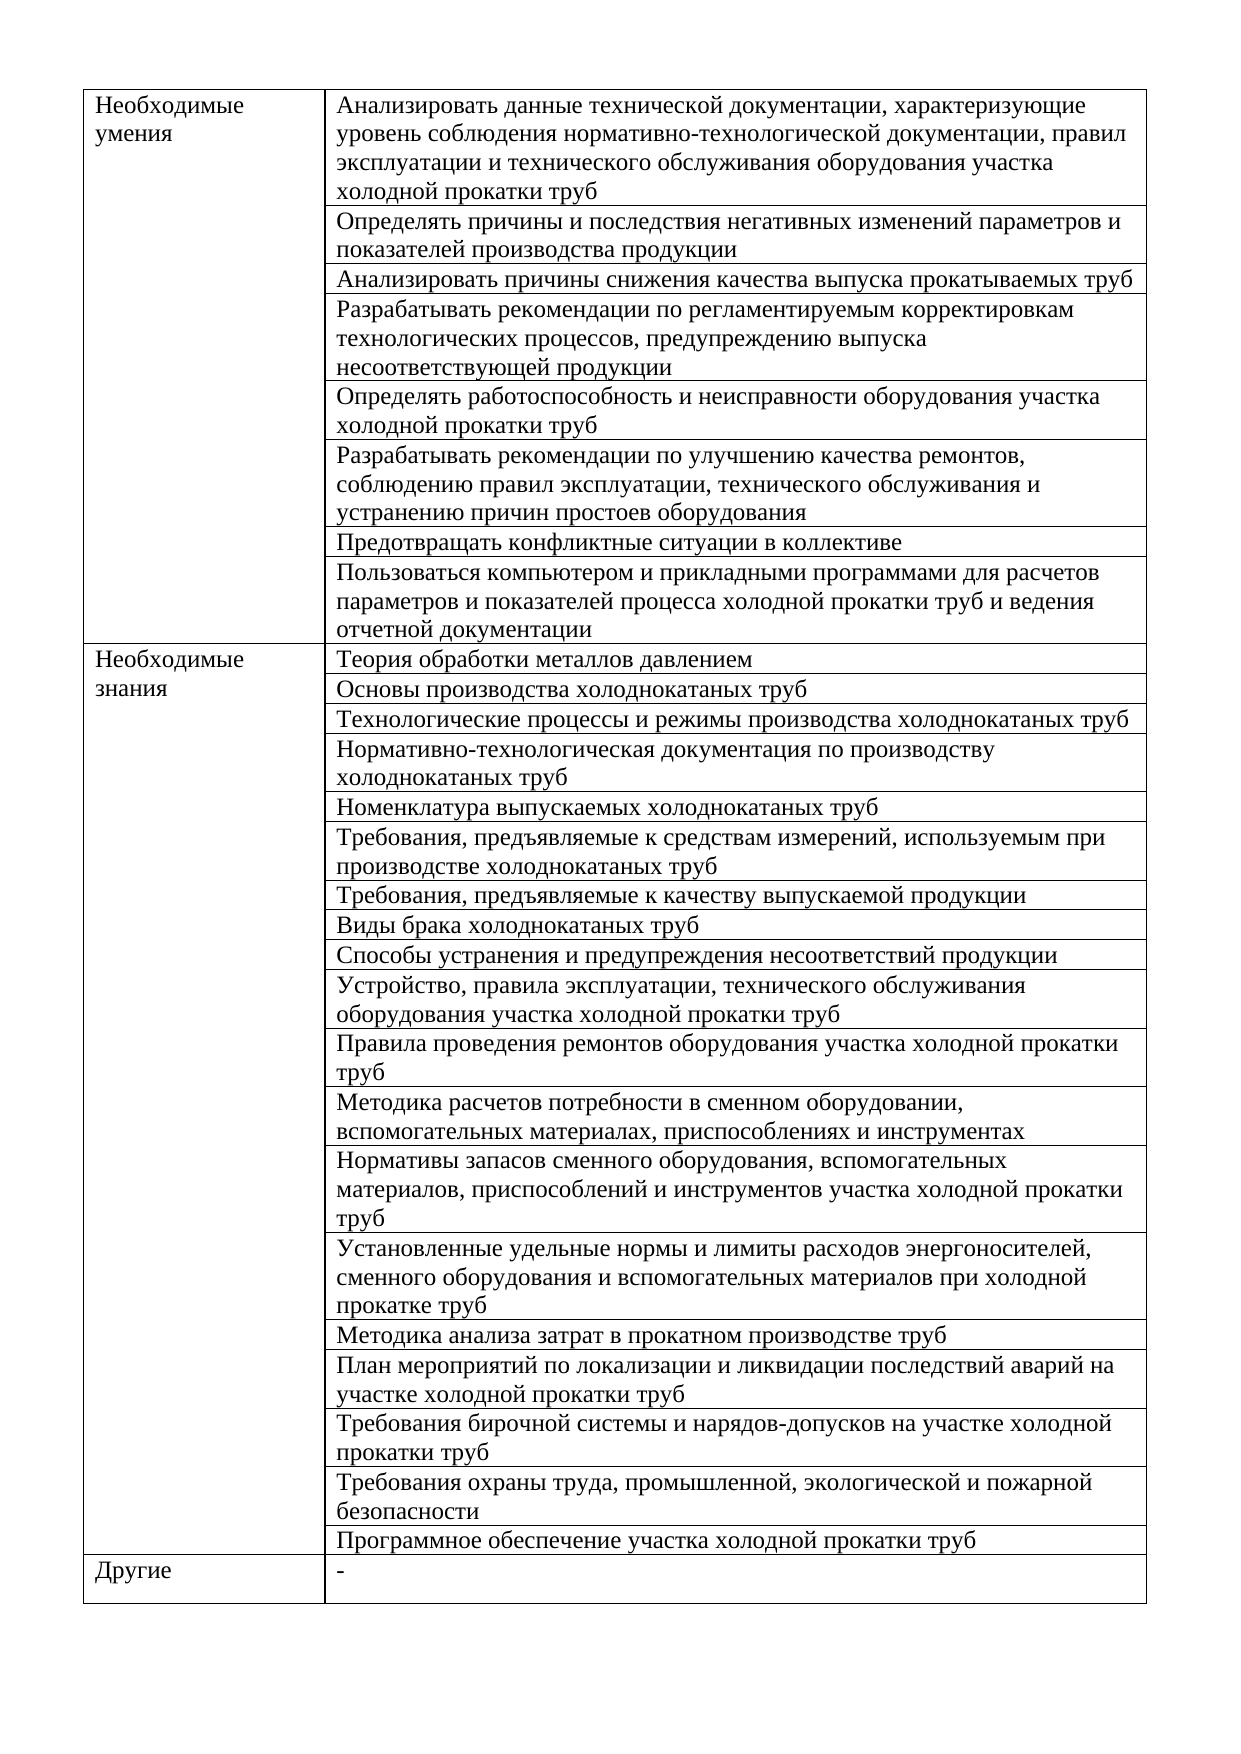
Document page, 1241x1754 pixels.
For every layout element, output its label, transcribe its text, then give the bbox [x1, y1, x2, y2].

table_cell Разрабатывать рекомендации по регламентируемым корректировкам технологических процессов, предупреждению выпуска несоответствующей продукции [326, 294, 1146, 380]
table_cell План мероприятий по локализации и ликвидации последствий аварий на участке холодной прокатки труб [326, 1350, 1146, 1407]
table_cell Необходимые знания [84, 644, 324, 1554]
table_cell Способы устранения и предупреждения несоответствий продукции [326, 940, 1146, 969]
table_cell Правила проведения ремонтов оборудования участка холодной прокатки труб [326, 1029, 1146, 1086]
table_cell Методика анализа затрат в прокатном производстве труб [326, 1320, 1146, 1349]
table_cell Основы производства холоднокатаных труб [326, 674, 1146, 703]
table_cell Необходимые умения [84, 90, 324, 643]
table_cell Методика расчетов потребности в сменном оборудовании, вспомогательных материалах, приспособлениях и инструментах [326, 1087, 1146, 1144]
table_cell Устройство, правила эксплуатации, технического обслуживания оборудования участка холодной прокатки труб [326, 970, 1146, 1027]
table_cell - [326, 1555, 1146, 1603]
table_cell Определять причины и последствия негативных изменений параметров и показателей производства продукции [326, 206, 1146, 263]
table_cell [84, 1555, 324, 1603]
table_cell Виды брака холоднокатаных труб [326, 910, 1146, 939]
table_cell Анализировать данные технической документации, характеризующие уровень соблюдения нормативно-технологической документации, правил эксплуатации и технического обслуживания оборудования участка холодной прокатки труб [326, 90, 1146, 205]
table_cell Требования бирочной системы и нарядов-допусков на участке холодной прокатки труб [326, 1409, 1146, 1466]
table_cell Технологические процессы и режимы производства холоднокатаных труб [326, 704, 1146, 733]
table_cell Определять работоспособность и неисправности оборудования участка холодной прокатки труб [326, 381, 1146, 439]
table_cell Установленные удельные нормы и лимиты расходов энергоносителей, сменного оборудования и вспомогательных материалов при холодной прокатке труб [326, 1233, 1146, 1319]
table_cell Разрабатывать рекомендации по улучшению качества ремонтов, соблюдению правил эксплуатации, технического обслуживания и устранению причин простоев оборудования [326, 440, 1146, 526]
table_cell Теория обработки металлов давлением [326, 644, 1146, 673]
table_cell Нормативы запасов сменного оборудования, вспомогательных материалов, приспособлений и инструментов участка холодной прокатки труб [326, 1146, 1146, 1232]
table_cell Анализировать причины снижения качества выпуска прокатываемых труб [326, 264, 1146, 293]
table_cell Программное обеспечение участка холодной прокатки труб [326, 1526, 1146, 1554]
table_cell Требования охраны труда, промышленной, экологической и пожарной безопасности [326, 1467, 1146, 1524]
table_cell Требования, предъявляемые к средствам измерений, используемым при производстве холоднокатаных труб [326, 822, 1146, 879]
table_cell Предотвращать конфликтные ситуации в коллективе [326, 527, 1146, 556]
table_cell Требования, предъявляемые к качеству выпускаемой продукции [326, 881, 1146, 909]
table_cell Нормативно-технологическая документация по производству холоднокатаных труб [326, 734, 1146, 791]
table_cell Номенклатура выпускаемых холоднокатаных труб [326, 792, 1146, 821]
table_cell Пользоваться компьютером и прикладными программами для расчетов параметров и показателей процесса холодной прокатки труб и ведения отчетной документации [326, 557, 1146, 643]
